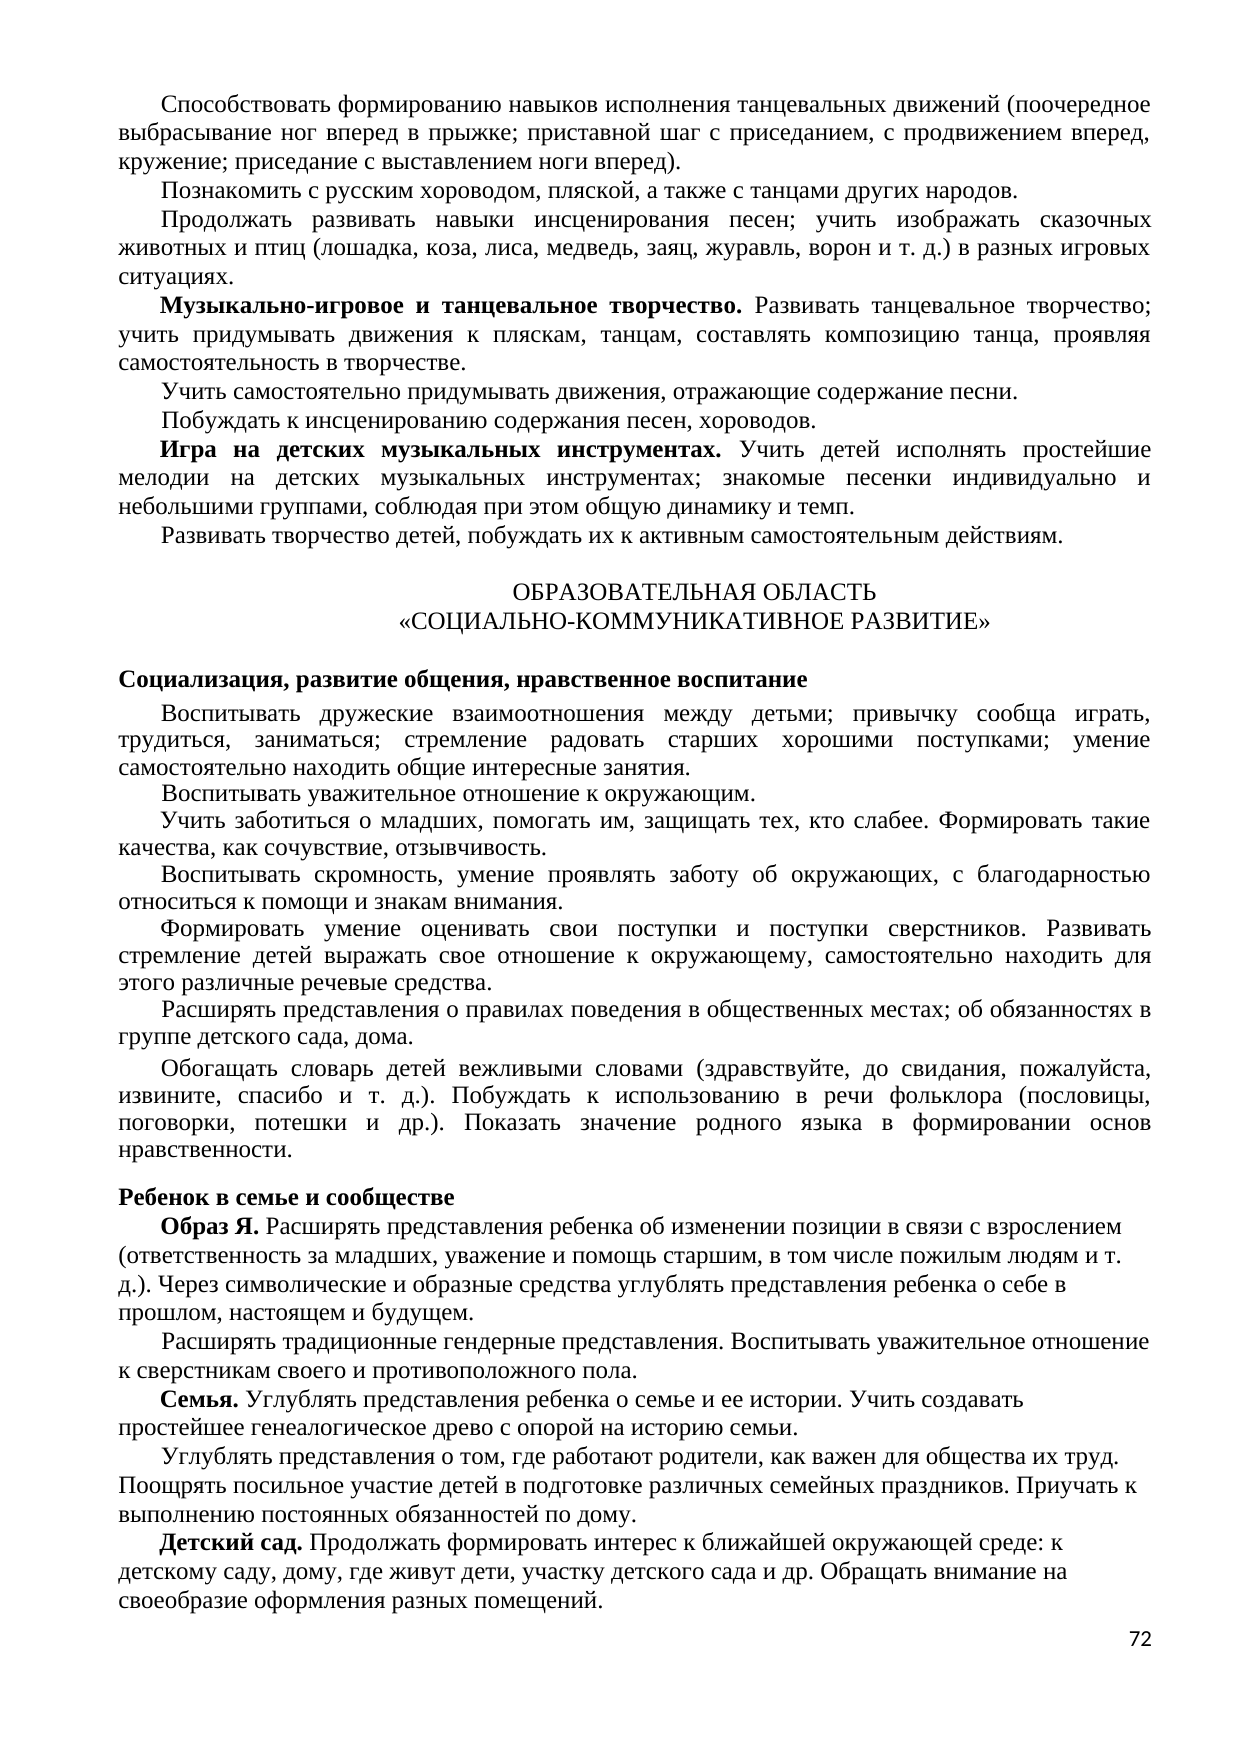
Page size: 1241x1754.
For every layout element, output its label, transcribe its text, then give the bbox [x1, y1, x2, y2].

text Воспитывать уважительное отношение к окружающим. [161, 780, 1152, 807]
text Музыкально-игровое и танцевальное творчество. Развивать танцевальное творчество; учить придумывать движения к пляскам, танцам, составлять композицию танца, проявляя самостоятельность в творчестве. [118, 290, 1152, 376]
text Обогащать словарь детей вежливыми словами (здравствуйте, до свидания, пожалуйста, извините, спасибо и т. д.). Побуждать к использованию в речи фольклора (пословицы, поговорки, потешки и др.). Показать значение родного языка в формировании основ нравственности. [118, 1055, 1152, 1163]
text Углублять представления о том, где работают родители, как важен для общества их труд. Поощрять посильное участие детей в подготовке различных семейных праздников. Приучать к выполнению постоянных обязанностей по дому. [118, 1441, 1152, 1527]
text ОБРАЗОВАТЕЛЬНАЯ ОБЛАСТЬ [237, 577, 1152, 606]
text Воспитывать дружеские взаимоотношения между детьми; привычку сообща играть, трудиться, заниматься; стремление радовать старших хорошими поступками; умение самостоятельно находить общие интересные занятия. [118, 699, 1152, 780]
text Социализация, развитие общения, нравственное воспитание [118, 664, 978, 692]
text Формировать умение оценивать свои поступки и поступки сверстников. Развивать стремление детей выражать свое отношение к окружающему, самостоятельно находить для этого различные речевые средства. [118, 915, 1152, 996]
text Образ Я. Расширять представления ребенка об изменении позиции в связи с взрослением (ответственность за младших, уважение и помощь старшим, в том числе пожилым людям и т. д.). Через символические и образные средства углублять представления ребенка о себе в прошлом, настоящем и будущем. [118, 1211, 1152, 1326]
text Побуждать к инсценированию содержания песен, хороводов. [161, 405, 1152, 434]
text Познакомить с русским хороводом, пляской, а также с танцами других народов. [118, 175, 1152, 204]
text Продолжать развивать навыки инсценирования песен; учить изображать сказочных животных и птиц (лошадка, коза, лиса, медведь, заяц, журавль, ворон и т. д.) в разных игровых ситуациях. [118, 204, 1152, 290]
text Воспитывать скромность, умение проявлять заботу об окружающих, с благодарностью относиться к помощи и знакам внимания. [118, 861, 1152, 915]
text Учить самостоятельно придумывать движения, отражающие содержание песни. [118, 376, 1152, 405]
text Развивать творчество детей, побуждать их к активным самостоятельным действиям. [118, 520, 1152, 549]
text Учить заботиться о младших, помогать им, защищать тех, кто слабее. Формировать такие качества, как сочувствие, отзывчивость. [118, 807, 1152, 861]
text Детский сад. Продолжать формировать интерес к ближайшей окружающей среде: к детскому саду, дому, где живут дети, участку детского сада и др. Обращать внимание на своеобразие оформления разных помещений. [118, 1527, 1152, 1614]
text «СОЦИАЛЬНО-КОММУНИКАТИВНОЕ РАЗВИТИЕ» [238, 606, 1152, 635]
text Игра на детских музыкальных инструментах. Учить детей исполнять простейшие мелодии на детских музыкальных инструментах; знакомые песенки индивидуально и небольшими группами, соблюдая при этом общую динамику и темп. [118, 434, 1152, 520]
text Расширять традиционные гендерные представления. Воспитывать уважительное отношение к сверстникам своего и противоположного пола. [118, 1326, 1152, 1384]
text Ребенок в семье и сообществе [118, 1182, 752, 1211]
text Расширять представления о правилах поведения в общественных местах; об обязанностях в группе детского сада, дома. [118, 996, 1152, 1050]
text Семья. Углублять представления ребенка о семье и ее истории. Учить создавать простейшее генеалогическое древо с опорой на историю семьи. [118, 1384, 1152, 1441]
text Способствовать формированию навыков исполнения танцевальных движений (поочередное выбрасывание ног вперед в прыжке; приставной шаг с приседанием, с продвижением вперед, кружение; приседание с выставлением ноги вперед). [118, 89, 1152, 175]
